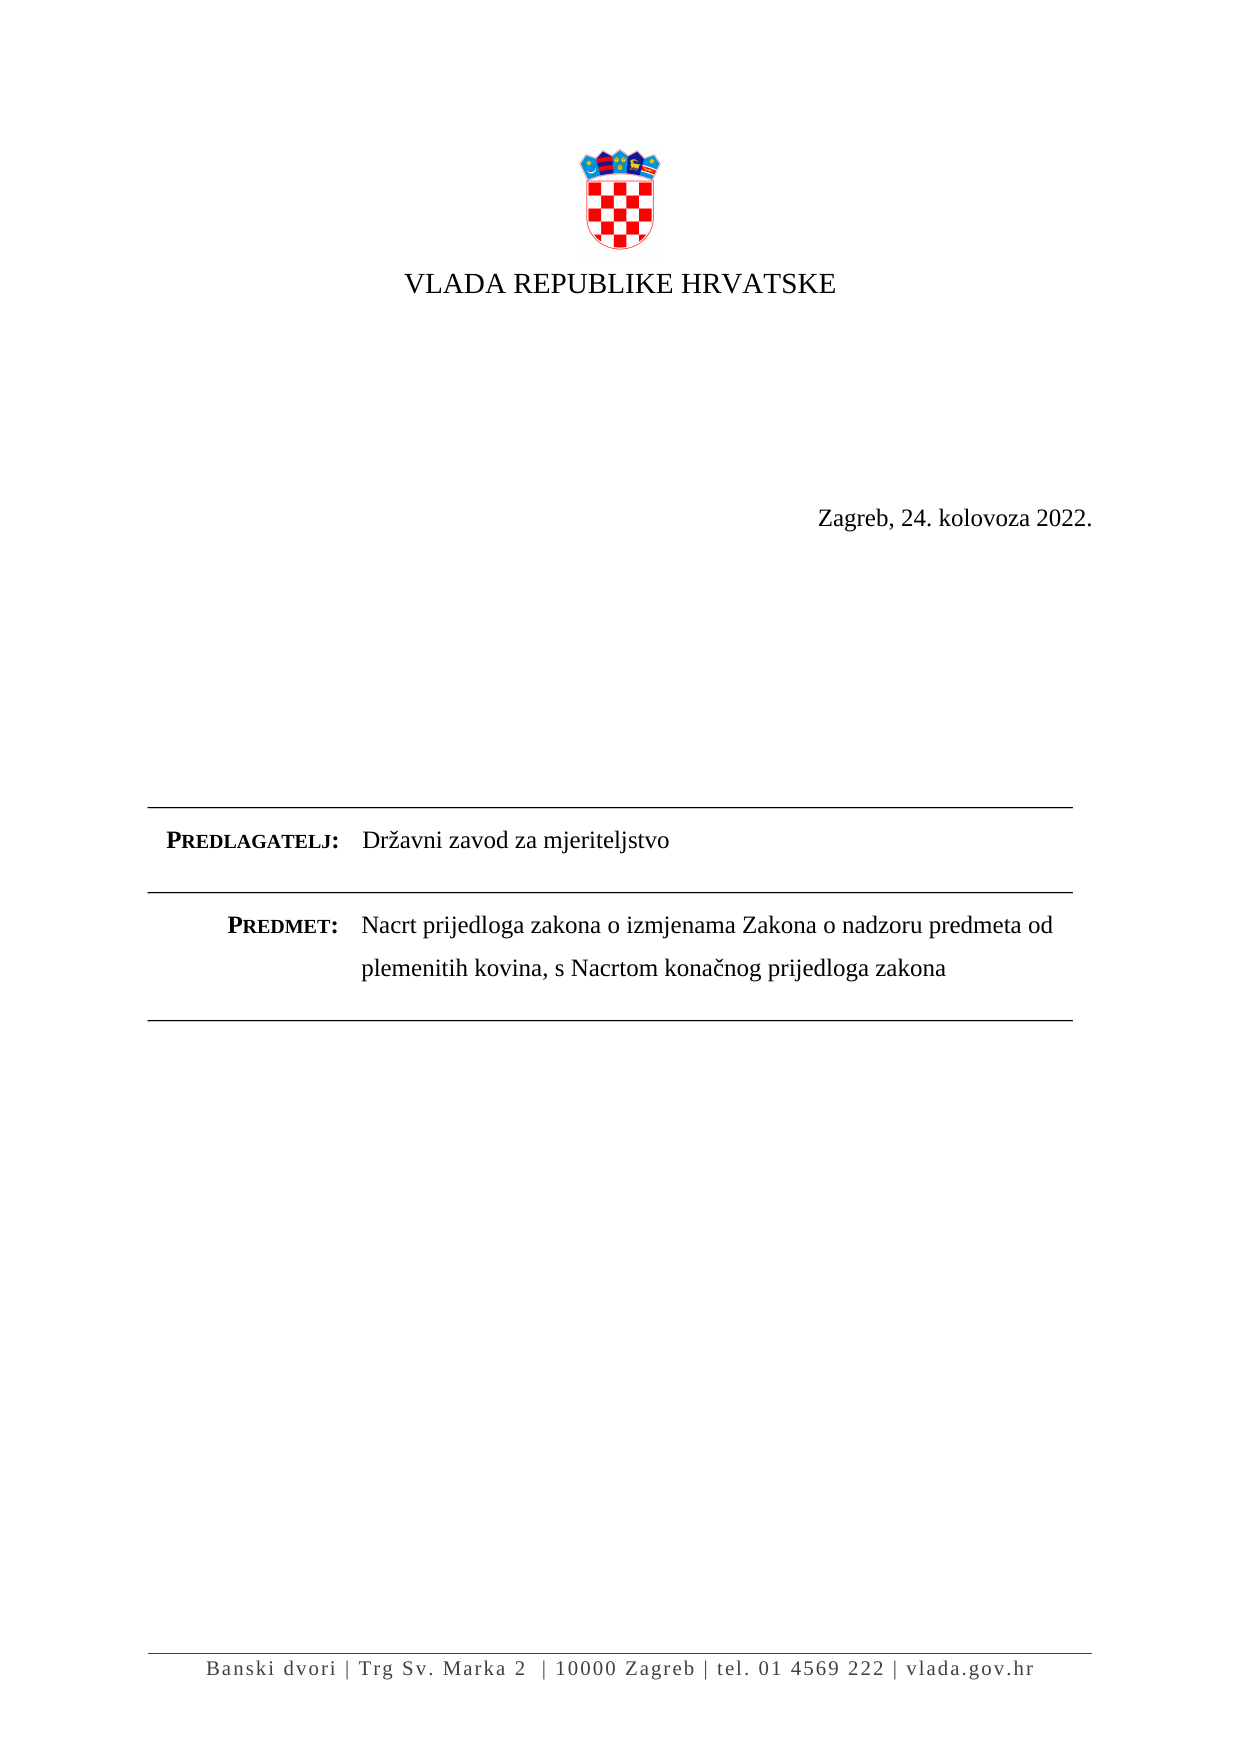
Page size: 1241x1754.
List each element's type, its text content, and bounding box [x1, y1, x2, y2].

text VLADA REPUBLIKE HRVATSKE [148, 266, 1092, 300]
table_header Nacrt prijedloga zakona o izmjenama Zakona o nadzoru predmeta od plemenitih kovina, s Nacrtom konačnog prijedloga zakona [350, 910, 1092, 995]
table_header Predlagatelj: [148, 825, 351, 867]
table_header Predmet: [148, 910, 350, 995]
picture [578, 147, 662, 260]
text Zagreb, 24. kolovoza 2022. [148, 503, 1092, 532]
text __________________________________________________________________________ [148, 782, 1092, 811]
text __________________________________________________________________________ [148, 867, 1092, 896]
text __________________________________________________________________________ [148, 995, 1092, 1024]
table_header Državni zavod za mjeriteljstvo [351, 825, 1092, 867]
